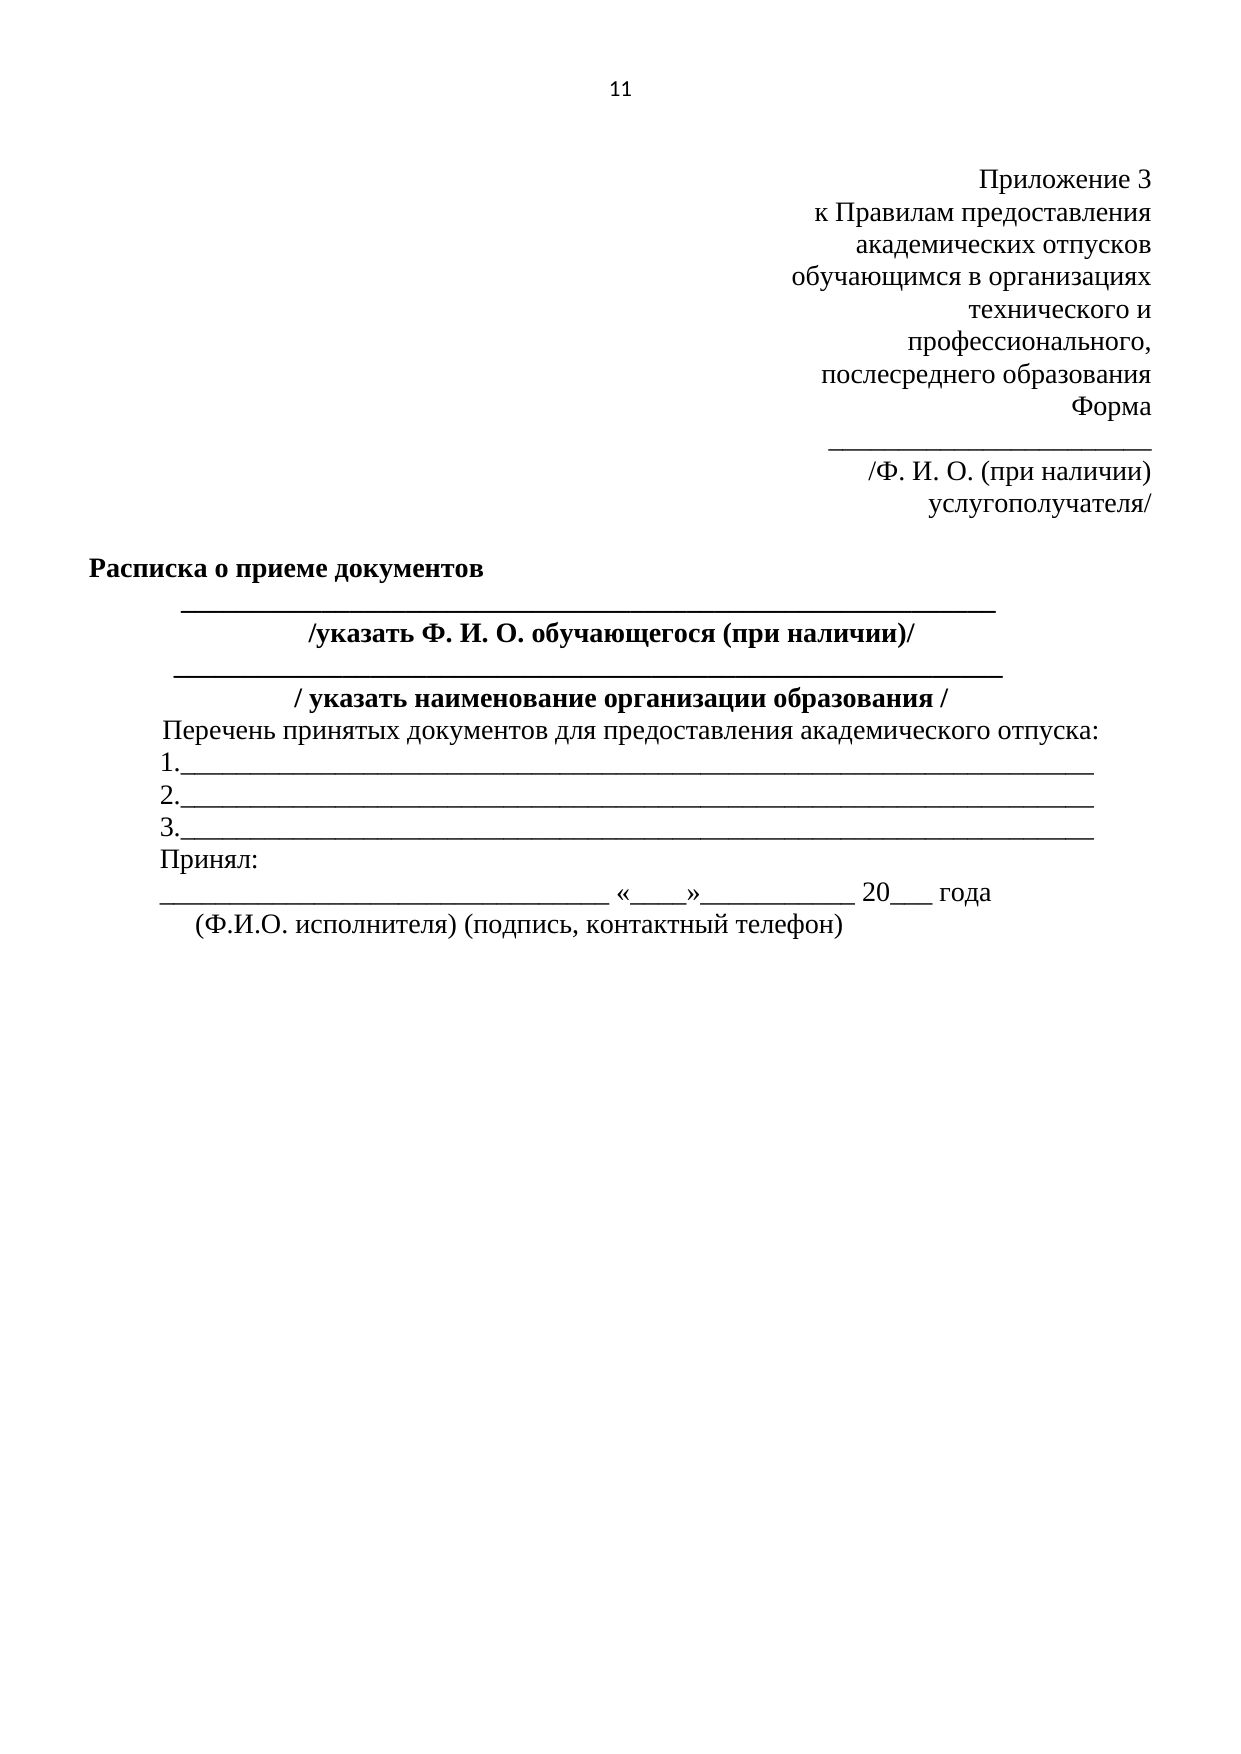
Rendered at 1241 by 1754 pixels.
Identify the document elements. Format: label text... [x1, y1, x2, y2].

text Расписка о приеме документов [89, 551, 1152, 583]
text Приложение 3 к Правилам предоставления академических отпусков обучающимся в организациях технического и профессионального, послесреднего образования [739, 162, 1152, 389]
text __________________________________________________________ /указать Ф. И. О. обучающегося (при наличии)/ ___________________________________________________________ / указать наименование организации образования / [89, 583, 1152, 713]
text Перечень принятых документов для предоставления академического отпуска: 1._________________________________________________________________ 2._________________________________________________________________ 3._________________________________________________________________ Принял: ________________________________ «____»___________ 20___ года (Ф.И.О. исполнителя) (подпись, контактный телефон) [89, 713, 1152, 940]
text _______________________ /Ф. И. О. (при наличии) услугополучателя/ [739, 421, 1152, 519]
text Форма [739, 389, 1152, 421]
